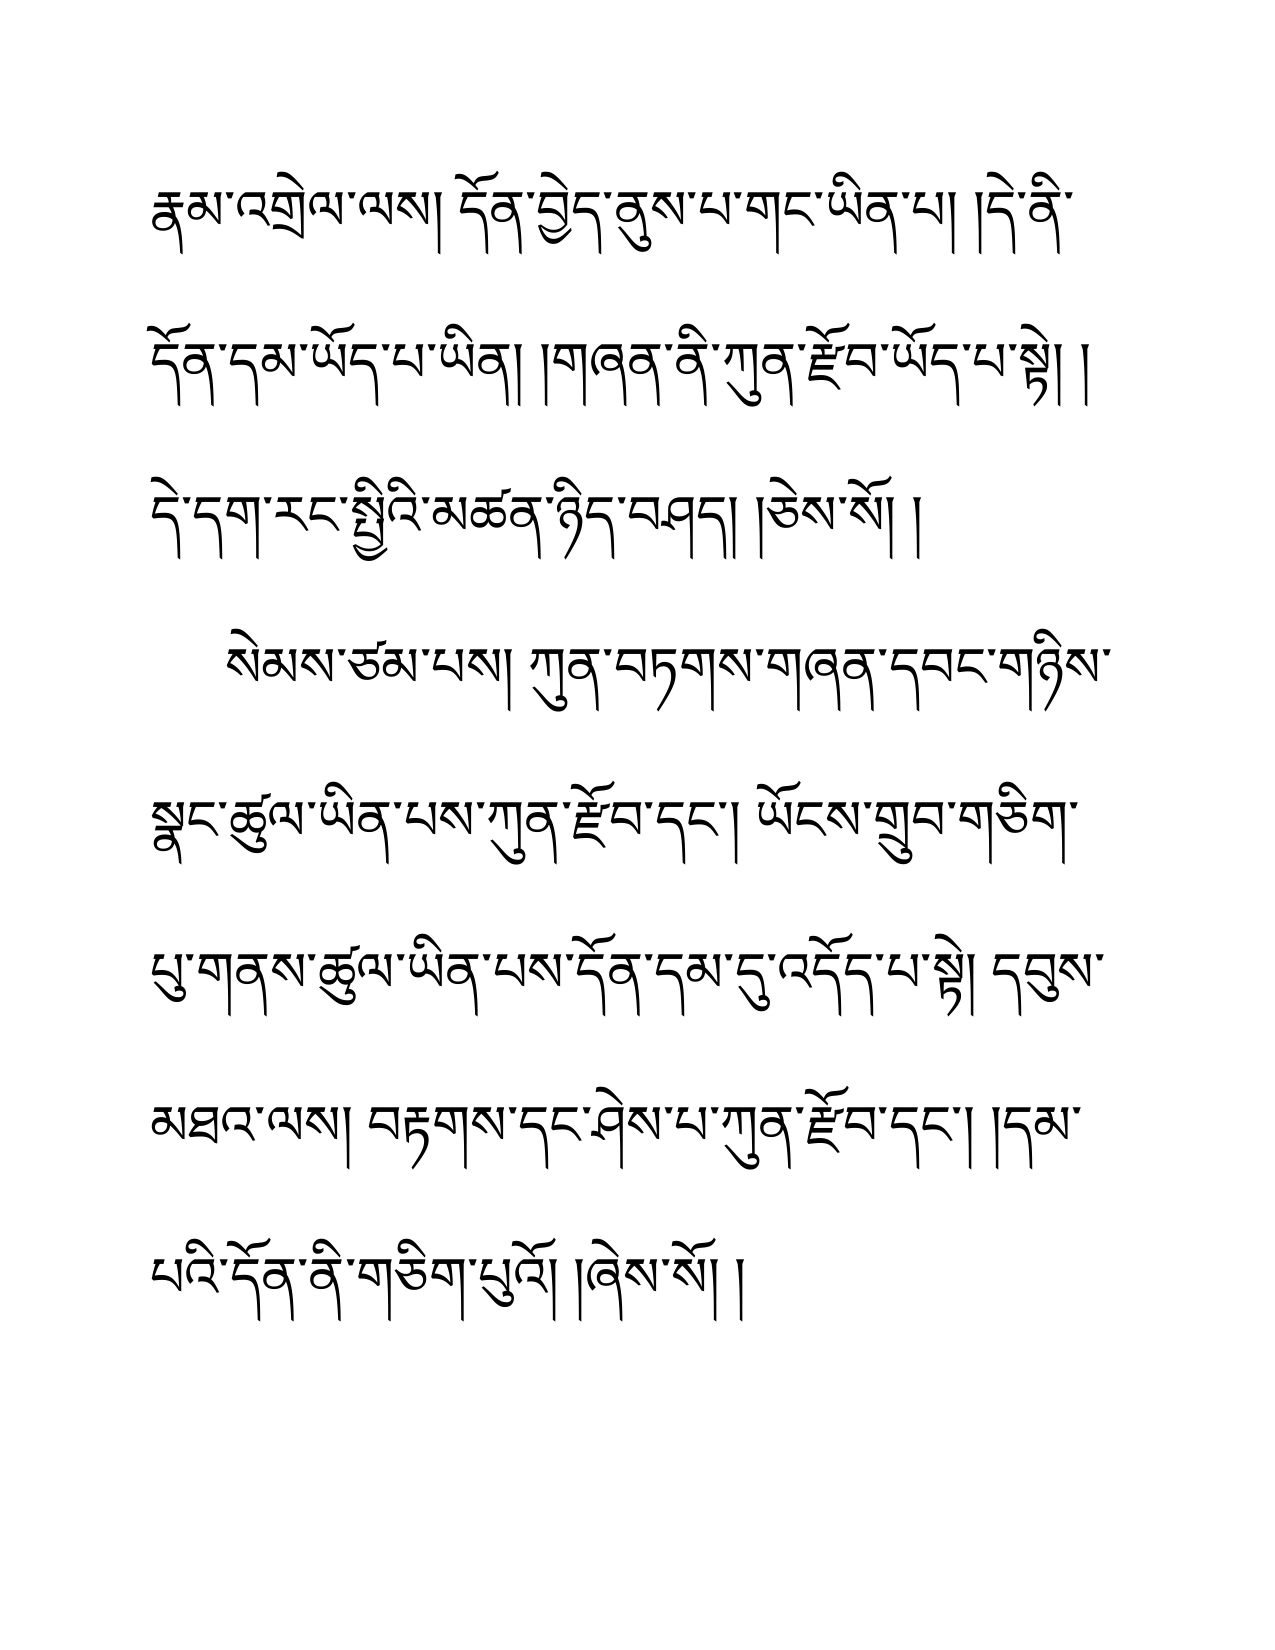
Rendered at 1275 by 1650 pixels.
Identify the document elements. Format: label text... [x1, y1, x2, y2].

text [150, 150, 1125, 607]
text སེམས་ཙམ་པས། ཀུན་བཏགས་གཞན་དབང་གཉིས་སྣང་ཚུལ་ཡིན་པས་ཀུན་རྫོབ་དང༌། ཡོངས་གྲུབ་གཅིག་པུ་གནས་ཚུལ་ཡིན་པས་དོན་དམ་དུ་འདོད་པ་སྟེ། དབུས་མཐའ་ལས། བརྟགས་དང་ཤེས་པ་ཀུན་རྫོབ་དང༌། །དམ་པའི་དོན་ནི་གཅིག་པུའོ། །ཞེས་སོ། ། [150, 607, 1125, 1370]
